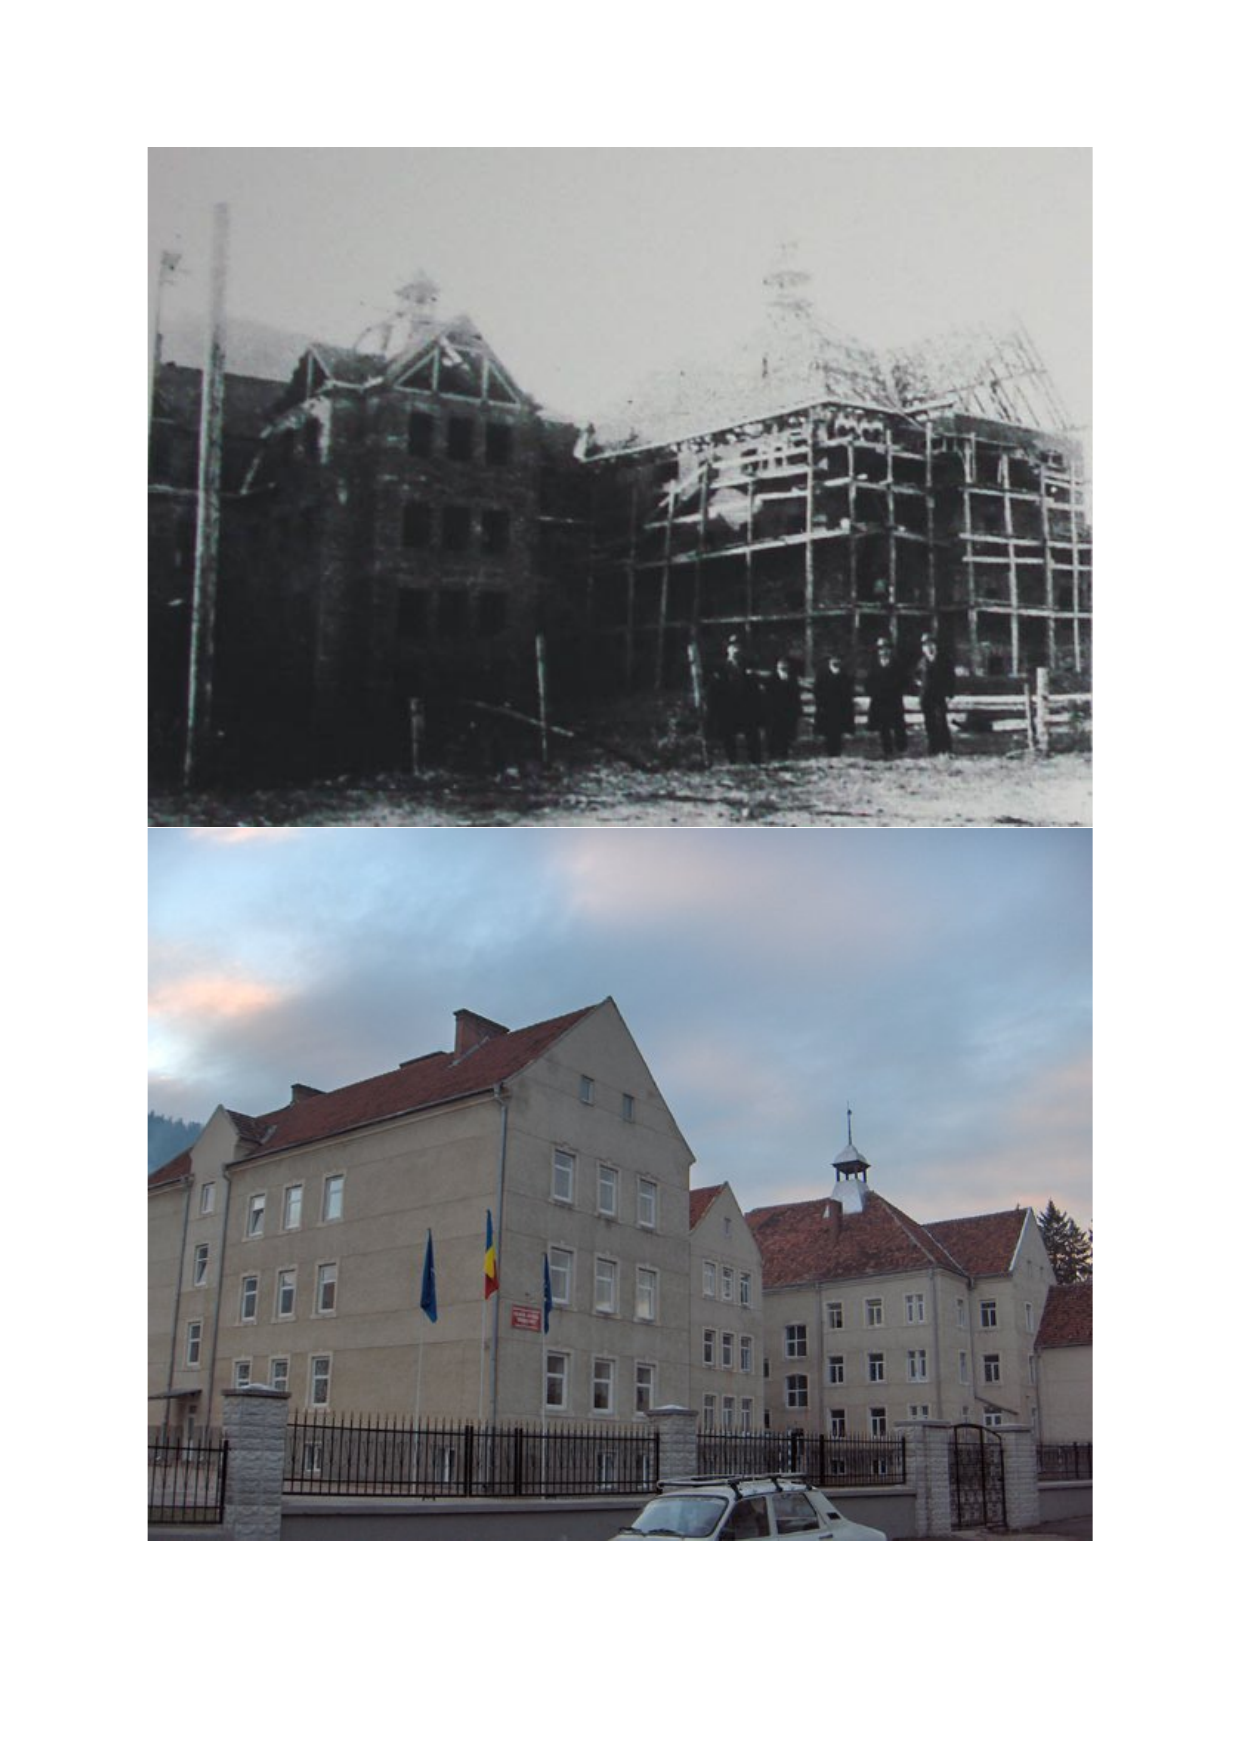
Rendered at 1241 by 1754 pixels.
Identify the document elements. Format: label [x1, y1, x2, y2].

picture [147, 147, 1093, 827]
picture [147, 828, 1093, 1541]
